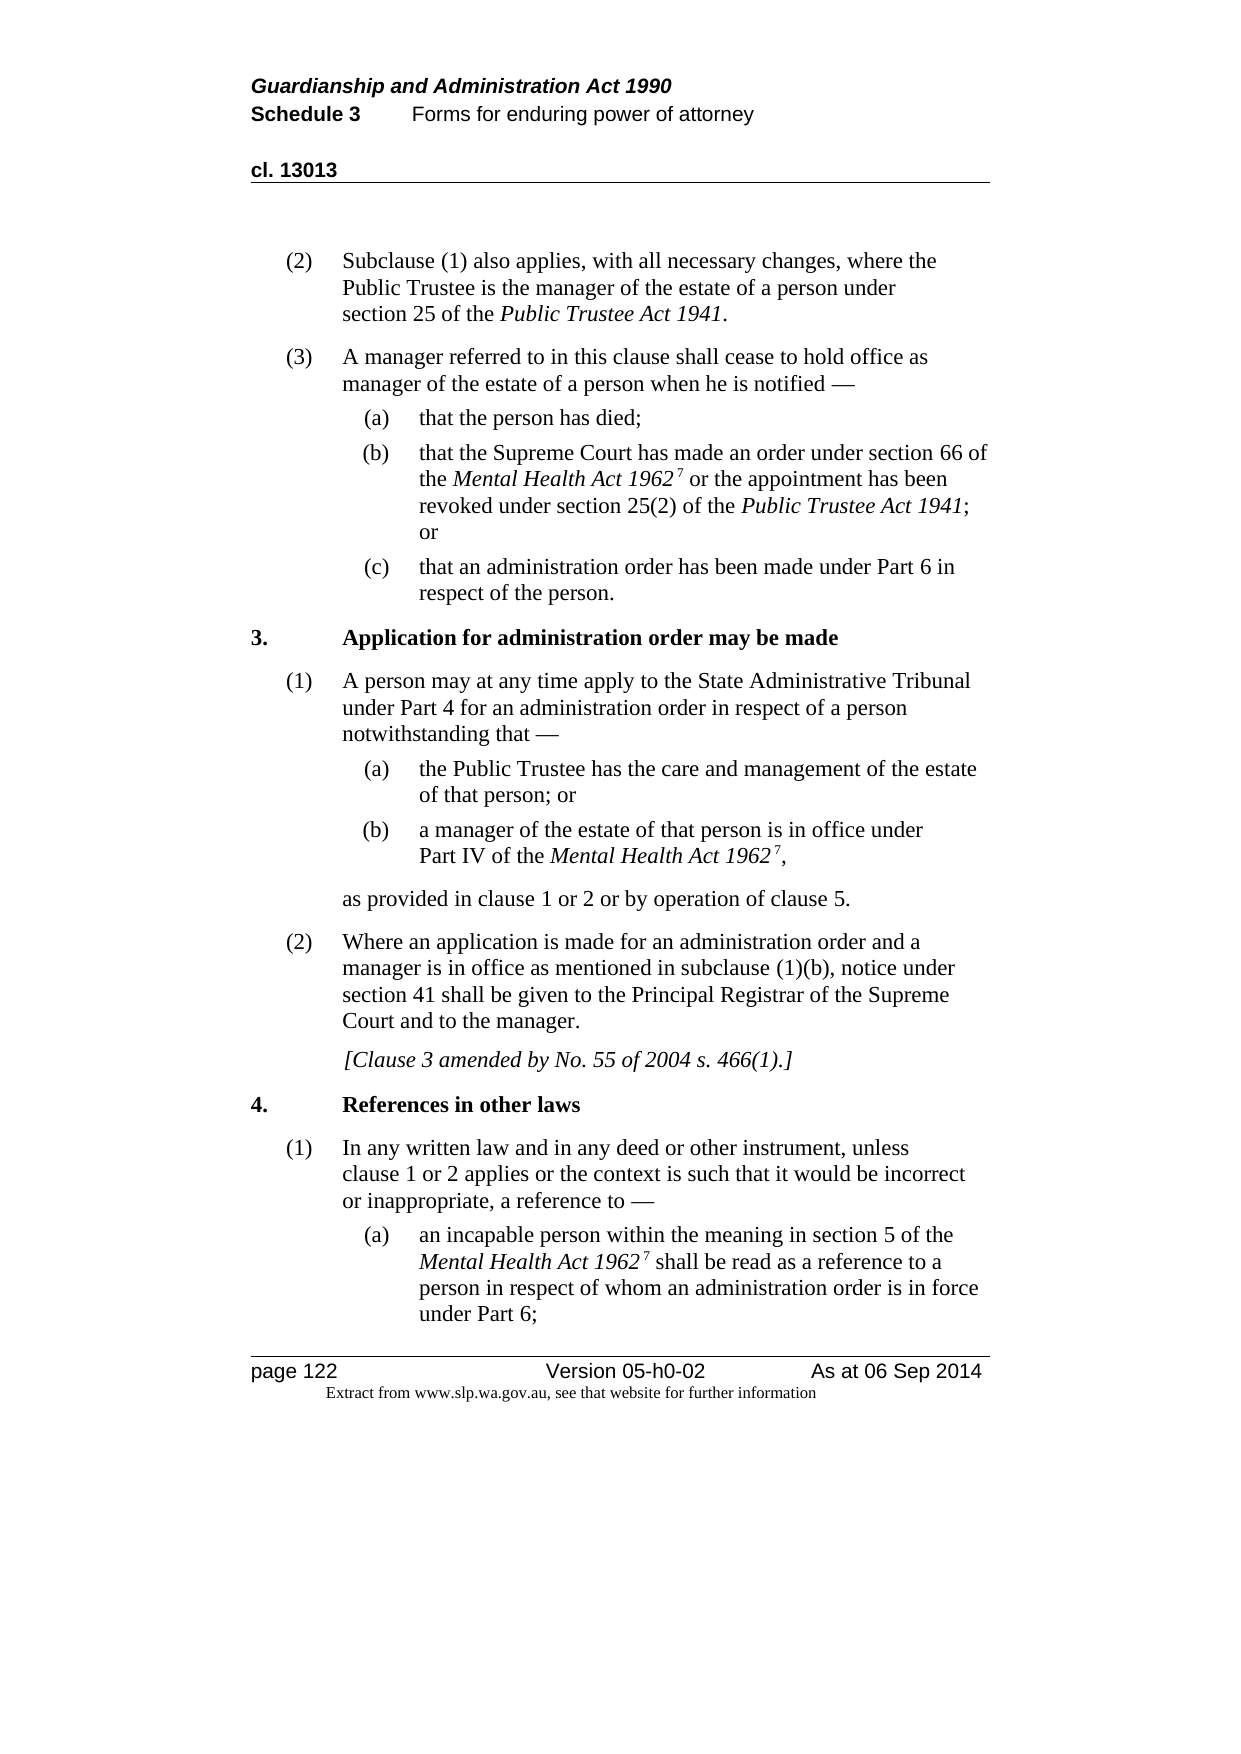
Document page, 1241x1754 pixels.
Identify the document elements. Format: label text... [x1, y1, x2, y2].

text (a) the Public Trustee has the care and management of the estate of that person; or [251, 754, 990, 807]
text (1) In any written law and in any deed or other instrument, unless clause 1 or 2 applies or the context is such that it would be incorrect or inappropriate, a reference to — [251, 1134, 990, 1213]
text (a) that the person has died; [251, 404, 990, 431]
subtitle 3. Application for administration order may be made [251, 624, 990, 651]
subtitle 4. References in other laws [251, 1091, 990, 1117]
text as provided in clause 1 or 2 or by operation of clause 5. [251, 885, 990, 911]
text (c) that an administration order has been made under Part 6 in respect of the person. [251, 553, 990, 605]
text (1) A person may at any time apply to the State Administrative Tribunal under Part 4 for an administration order in respect of a person notwithstanding that — [251, 667, 990, 746]
text [Clause 3 amended by No. 55 of 2004 s. 466(1).] [251, 1046, 990, 1072]
text (3) A manager referred to in this clause shall cease to hold office as manager of the estate of a person when he is notified — [251, 343, 990, 396]
text (2) Subclause (1) also applies, with all necessary changes, where the Public Trustee is the manager of the estate of a person under section 25 of the Public Trustee Act 1941. [251, 247, 990, 327]
text (b) a manager of the estate of that person is in office under Part IV of the Mental Health Act 1962 7, [251, 816, 990, 868]
text (a) an incapable person within the meaning in section 5 of the Mental Health Act 1962 7 shall be read as a reference to a person in respect of whom an administration order is in force under Part 6; [251, 1221, 990, 1327]
text (b) that the Supreme Court has made an order under section 66 of the Mental Health Act 1962 7 or the appointment has been revoked under section 25(2) of the Public Trustee Act 1941; or [251, 439, 990, 544]
text (2) Where an application is made for an administration order and a manager is in office as mentioned in subclause (1)(b), notice under section 41 shall be given to the Principal Registrar of the Supreme Court and to the manager. [251, 928, 990, 1033]
